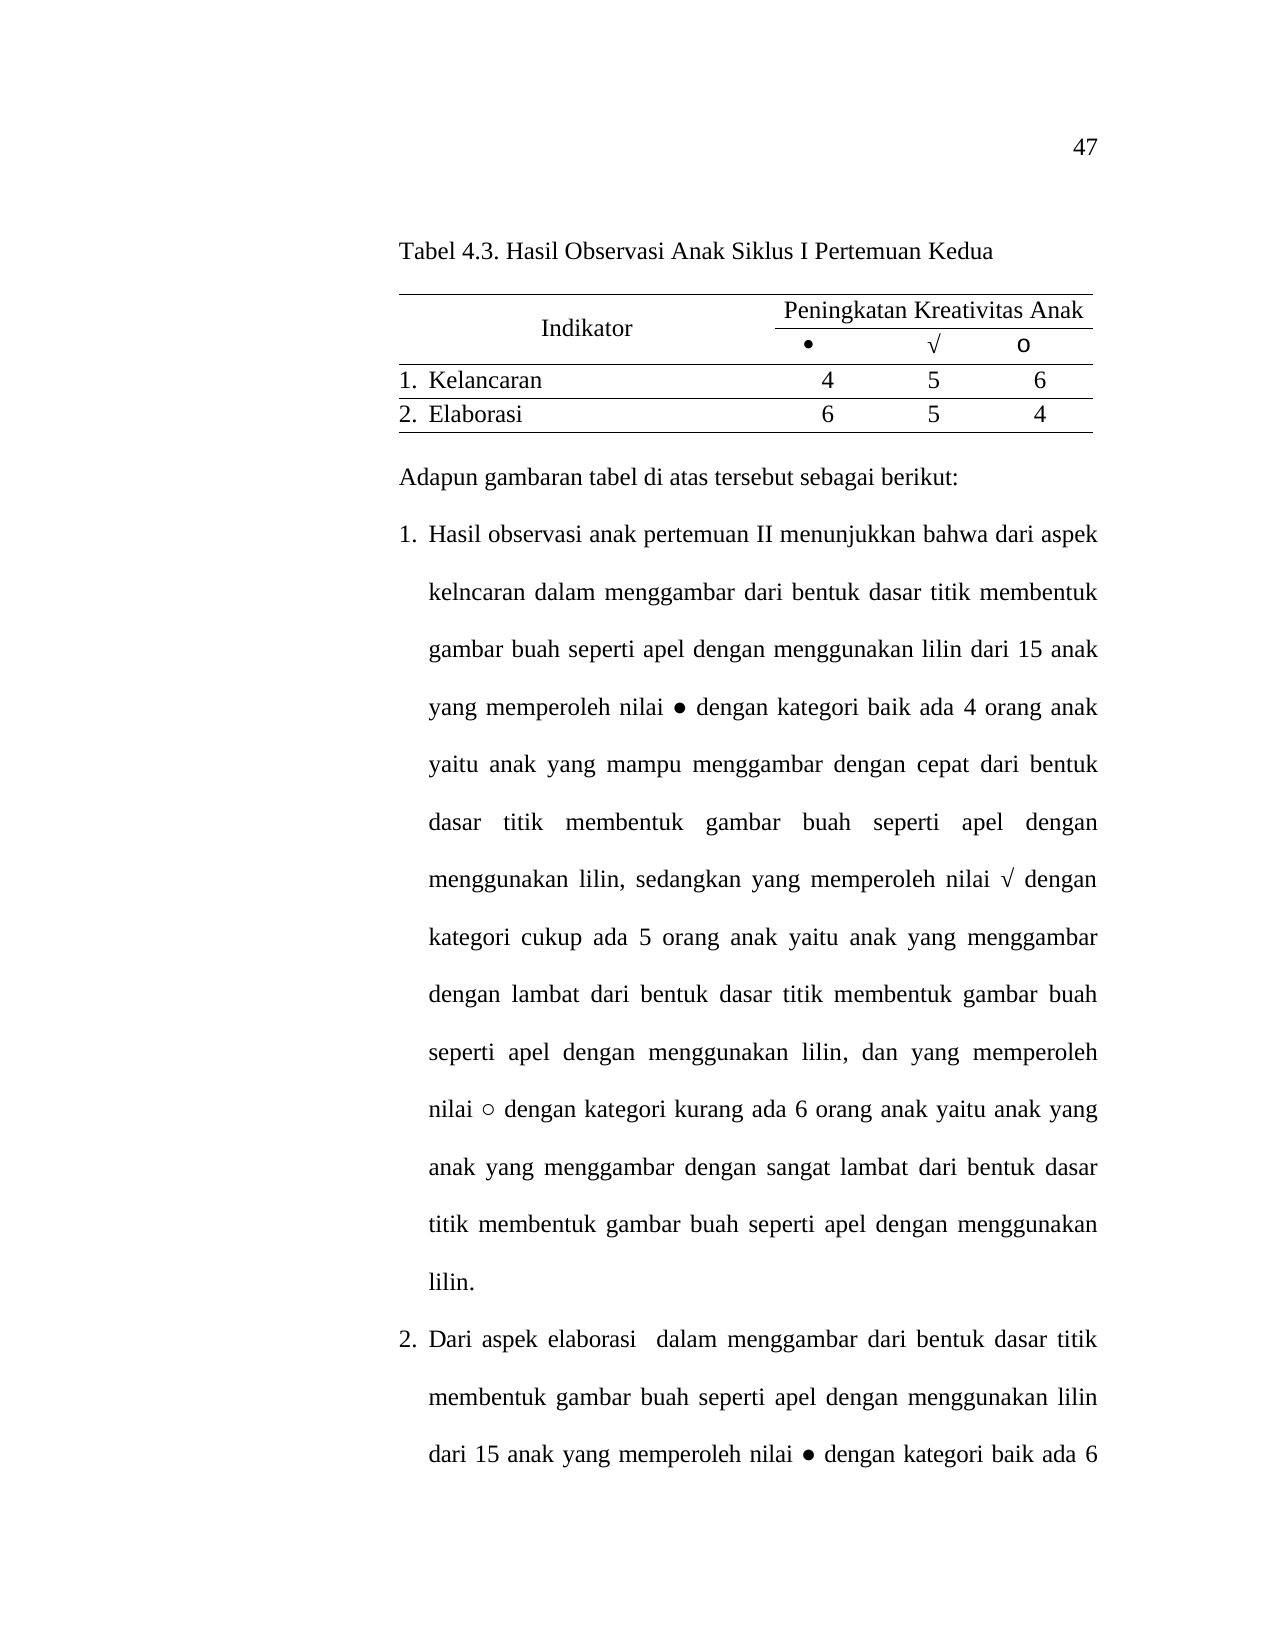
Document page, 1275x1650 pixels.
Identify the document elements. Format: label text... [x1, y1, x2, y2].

table_cell 5 [881, 399, 987, 432]
table_cell 6 [987, 365, 1093, 398]
table_cell 4 [775, 365, 881, 398]
list Adapun gambaran tabel di atas tersebut sebagai berikut: [399, 462, 1098, 491]
table_cell Kelancaran [399, 365, 774, 398]
table_cell [987, 329, 1093, 364]
list Hasil observasi anak pertemuan II menunjukkan bahwa dari aspek kelncaran dalam menggambar dari bentuk dasar titik membentuk gambar buah seperti apel dengan menggunakan lilin dari 15 anak yang memperoleh nilai ● dengan kategori baik ada 4 orang anak yaitu anak yang mampu menggambar dengan cepat dari bentuk dasar titik membentuk gambar buah seperti apel dengan menggunakan lilin, sedangkan yang memperoleh nilai √ dengan kategori cukup ada 5 orang anak yaitu anak yang menggambar dengan lambat dari bentuk dasar titik membentuk gambar buah seperti apel dengan menggunakan lilin, dan yang memperoleh nilai ○ dengan kategori kurang ada 6 orang anak yaitu anak yang anak yang menggambar dengan sangat lambat dari bentuk dasar titik membentuk gambar buah seperti apel dengan menggunakan lilin. [399, 519, 1098, 1296]
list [399, 1324, 1098, 1468]
table_cell [775, 329, 881, 364]
table_header Indikator [399, 295, 774, 364]
table_header Peningkatan Kreativitas Anak [775, 295, 1093, 328]
table_cell 4 [987, 399, 1093, 432]
list Tabel 4.3. Hasil Observasi Anak Siklus I Pertemuan Kedua [399, 236, 1098, 265]
table_cell Elaborasi [399, 399, 774, 432]
table_cell √ [881, 329, 987, 364]
table_cell 6 [775, 399, 881, 432]
table_cell 5 [881, 365, 987, 398]
